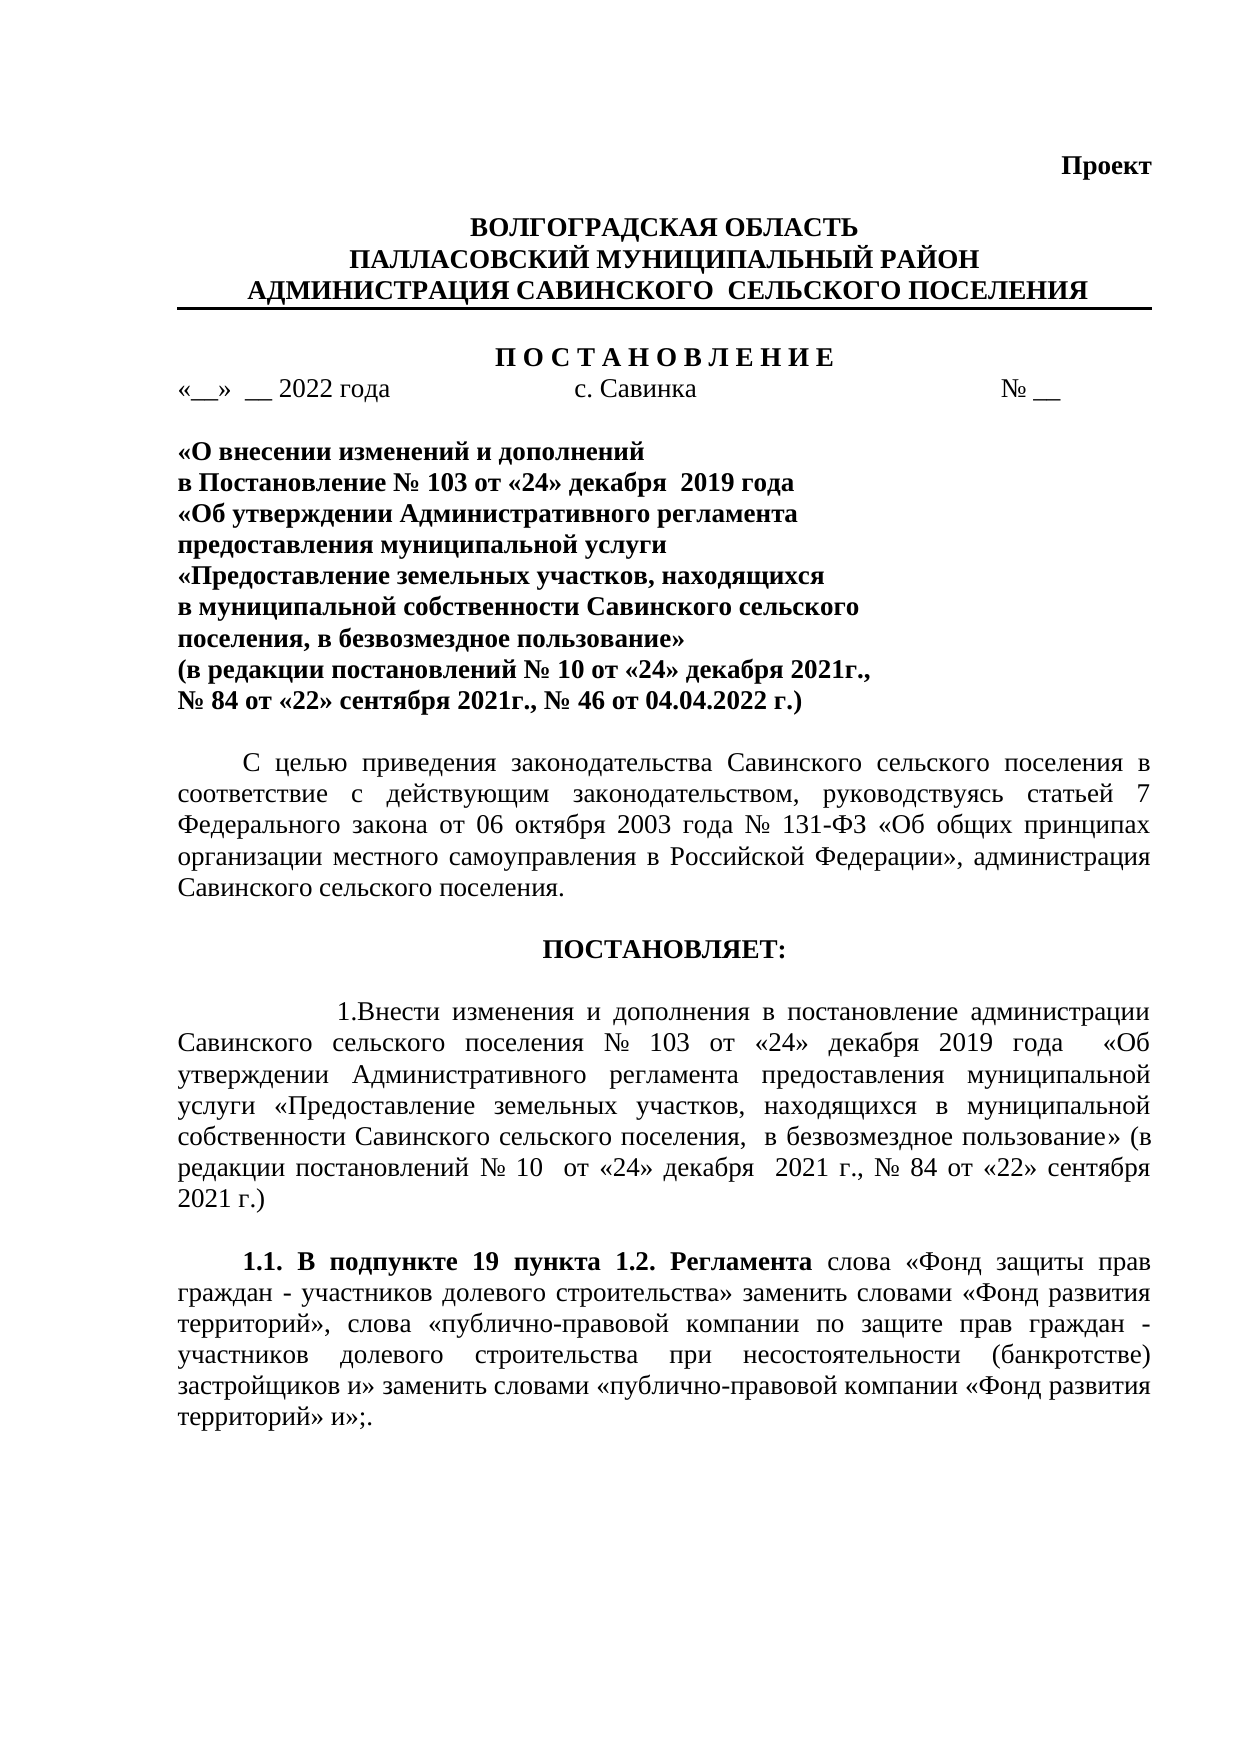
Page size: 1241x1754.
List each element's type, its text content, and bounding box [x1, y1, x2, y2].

text № 84 от «22» сентября 2021г., № 46 от 04.04.2022 г.) [177, 684, 1152, 715]
text «О внесении изменений и дополнений [177, 435, 1152, 466]
text в Постановление № 103 от «24» декабря 2019 года [177, 466, 1152, 497]
text 1.1. В подпункте 19 пункта 1.2. Регламента слова «Фонд защиты прав граждан - участников долевого строительства» заменить словами «Фонд развития территорий», слова «публично-правовой компании по защите прав граждан - участников долевого строительства при несостоятельности (банкротстве) застройщиков и» заменить словами «публично-правовой компании «Фонд развития территорий» и»;. [177, 1244, 1152, 1431]
text 1.Внести изменения и дополнения в постановление администрации Савинского сельского поселения № 103 от «24» декабря 2019 года «Об утверждении Административного регламента предоставления муниципальной услуги «Предоставление земельных участков, находящихся в муниципальной собственности Савинского сельского поселения, в безвозмездное пользование» (в редакции постановлений № 10 от «24» декабря 2021 г., № 84 от «22» сентября 2021 г.) [177, 995, 1152, 1213]
text ПОСТАНОВЛЯЕТ: [177, 933, 1152, 964]
text ВОЛГОГРАДСКАЯ ОБЛАСТЬ [177, 212, 1152, 243]
text поселения, в безвозмездное пользование» [177, 622, 1152, 653]
text «Предоставление земельных участков, находящихся [177, 559, 1152, 591]
text Проект [177, 149, 1152, 180]
text в муниципальной собственности Савинского сельского [177, 591, 1152, 622]
text предоставления муниципальной услуги [177, 528, 1152, 559]
text «__» __ 2022 года с. Савинка № __ [177, 372, 1152, 404]
text «Об утверждении Административного регламента [177, 497, 1152, 528]
text ПАЛЛАСОВСКИЙ МУНИЦИПАЛЬНЫЙ РАЙОН АДМИНИСТРАЦИЯ САВИНСКОГО СЕЛЬСКОГО ПОСЕЛЕНИЯ [177, 243, 1152, 307]
text П О С Т А Н О В Л Е Н И Е [177, 341, 1152, 372]
text С целью приведения законодательства Савинского сельского поселения в соответствие с действующим законодательством, руководствуясь статьей 7 Федерального закона от 06 октября 2003 года № 131-ФЗ «Об общих принципах организации местного самоуправления в Российской Федерации», администрация Савинского сельского поселения. [177, 746, 1152, 902]
text (в редакции постановлений № 10 от «24» декабря 2021г., [177, 653, 1152, 684]
